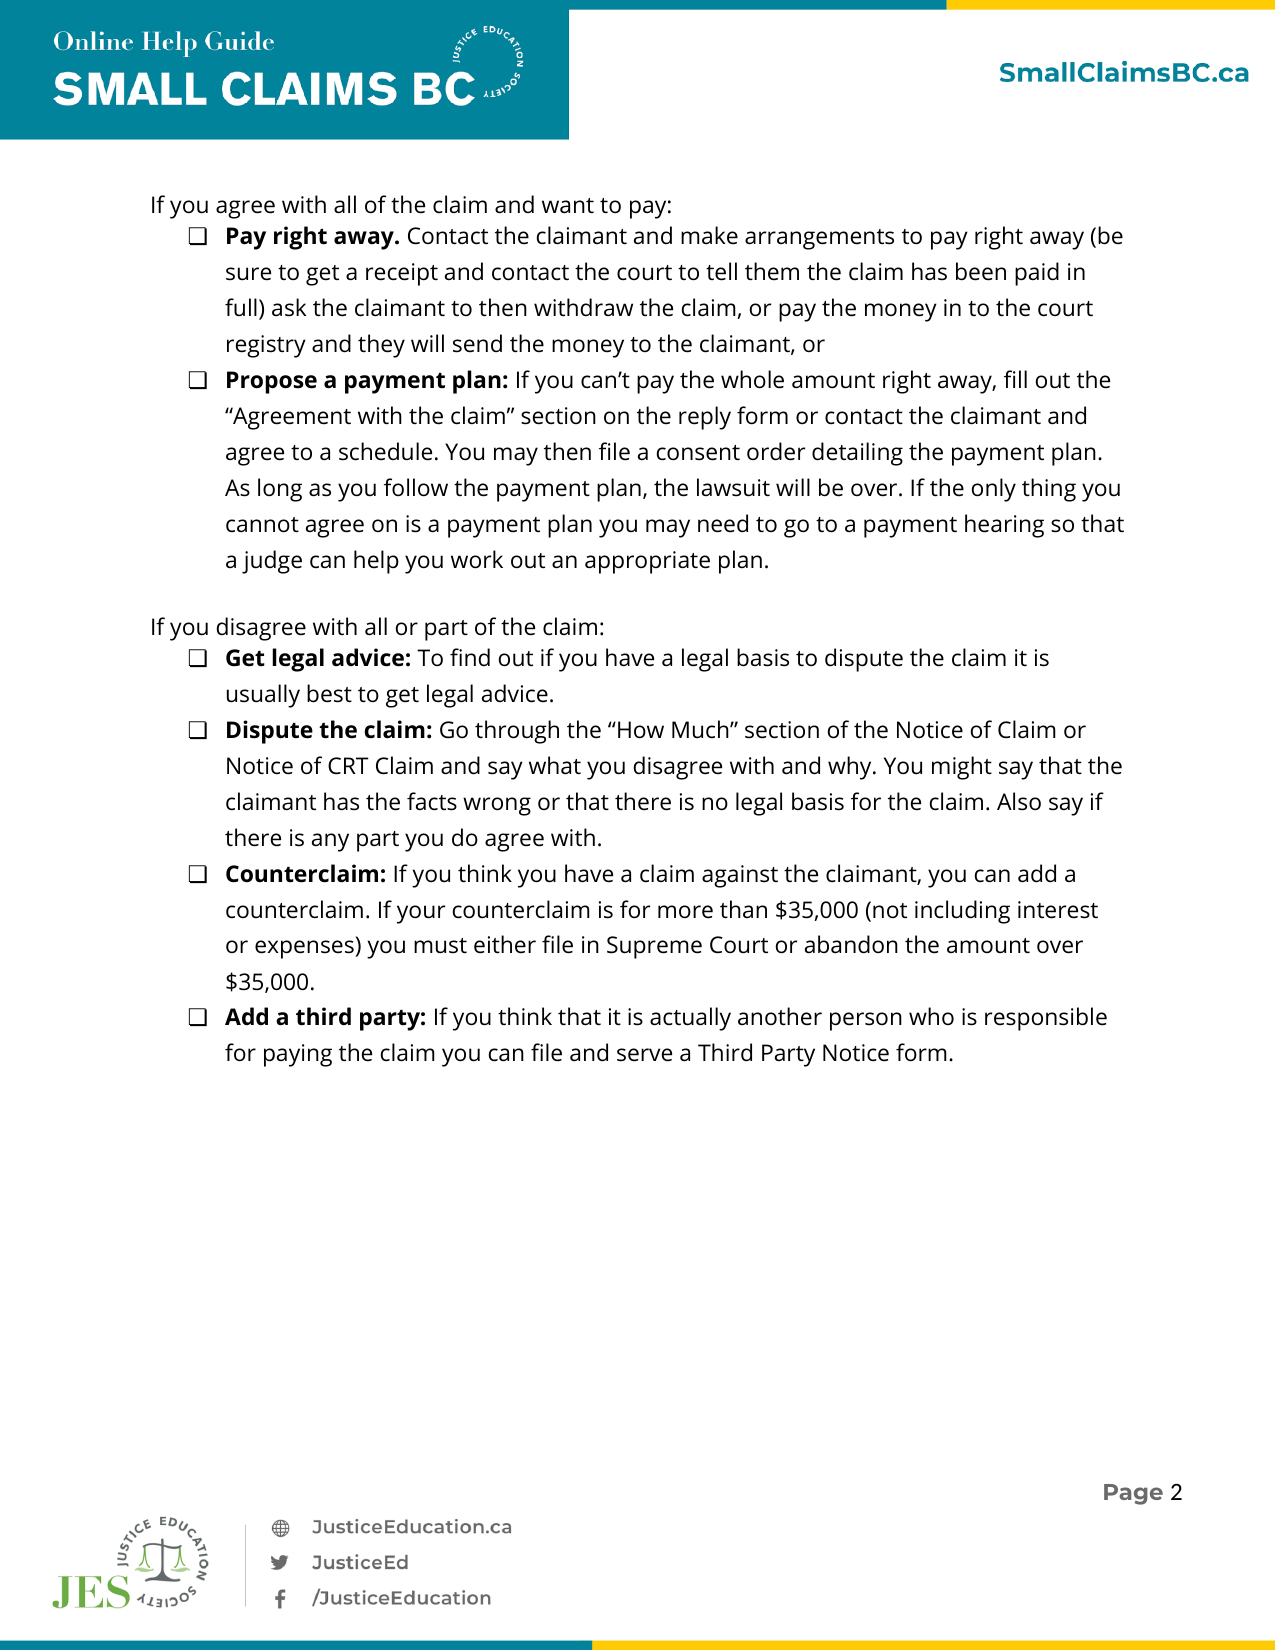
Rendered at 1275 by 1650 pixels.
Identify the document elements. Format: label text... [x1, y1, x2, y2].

text If you disagree with all or part of the claim: [150, 611, 1125, 642]
list Propose a payment plan: If you can’t pay the whole amount right away, fill out the “Agreement with the claim” section on the reply form or contact the claimant and agree to a schedule. You may then file a consent order detailing the payment plan. As long as you follow the payment plan, the lawsuit will be over. If the only thing you cannot agree on is a payment plan you may need to go to a payment hearing so that a judge can help you work out an appropriate plan. [187, 364, 1125, 575]
list Get legal advice: To find out if you have a legal basis to dispute the claim it is usually best to get legal advice. [187, 642, 1125, 709]
text If you agree with all of the claim and want to pay: [150, 189, 1125, 220]
list Dispute the claim: Go through the “How Much” section of the Notice of Claim or Notice of CRT Claim and say what you disagree with and why. You might say that the claimant has the facts wrong or that there is no legal basis for the claim. Also say if there is any part you do agree with. [187, 714, 1125, 853]
list Add a third party: If you think that it is actually another person who is responsible for paying the claim you can file and serve a Third Party Notice form. [187, 1001, 1125, 1068]
list Counterclaim: If you think you have a claim against the claimant, you can add a counterclaim. If your counterclaim is for more than $35,000 (not including interest or expenses) you must either file in Supreme Court or abandon the amount over $35,000. [187, 858, 1125, 997]
picture [0, 0, 1275, 140]
picture [0, 1506, 1275, 1650]
list Pay right away. Contact the claimant and make arrangements to pay right away (be sure to get a receipt and contact the court to tell them the claim has been paid in full) ask the claimant to then withdraw the claim, or pay the money in to the court registry and they will send the money to the claimant, or [187, 220, 1125, 359]
